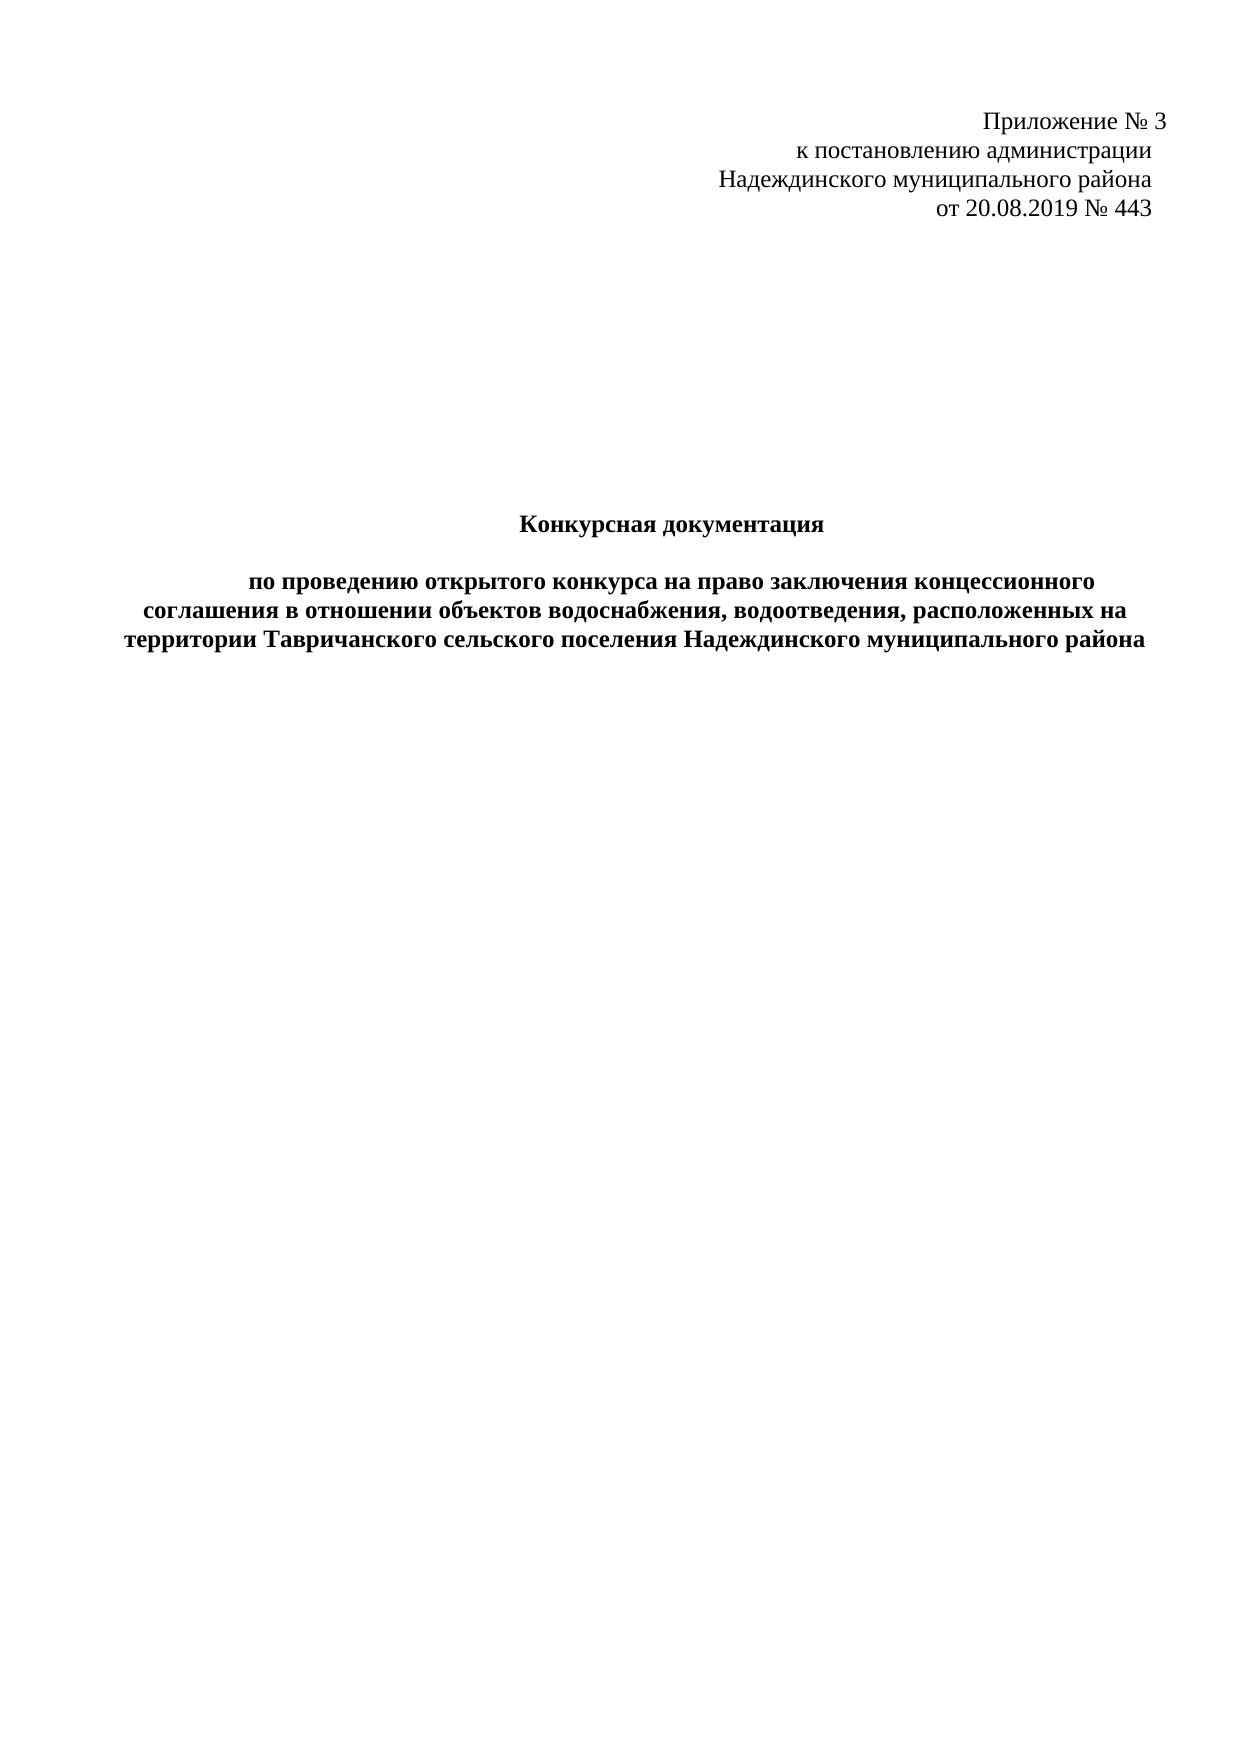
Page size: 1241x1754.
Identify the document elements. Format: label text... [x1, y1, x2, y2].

text от 20.08.2019 № 443 [118, 193, 1152, 221]
subtitle Конкурсная документация [118, 509, 1152, 538]
text Надеждинского муниципального района [118, 164, 1152, 193]
text Приложение № 3 [118, 106, 1167, 135]
text по проведению открытого конкурса на право заключения концессионного соглашения в отношении объектов водоснабжения, водоотведения, расположенных на территории Тавричанского сельского поселения Надеждинского муниципального района [118, 566, 1152, 653]
text к постановлению администрации [118, 135, 1152, 164]
